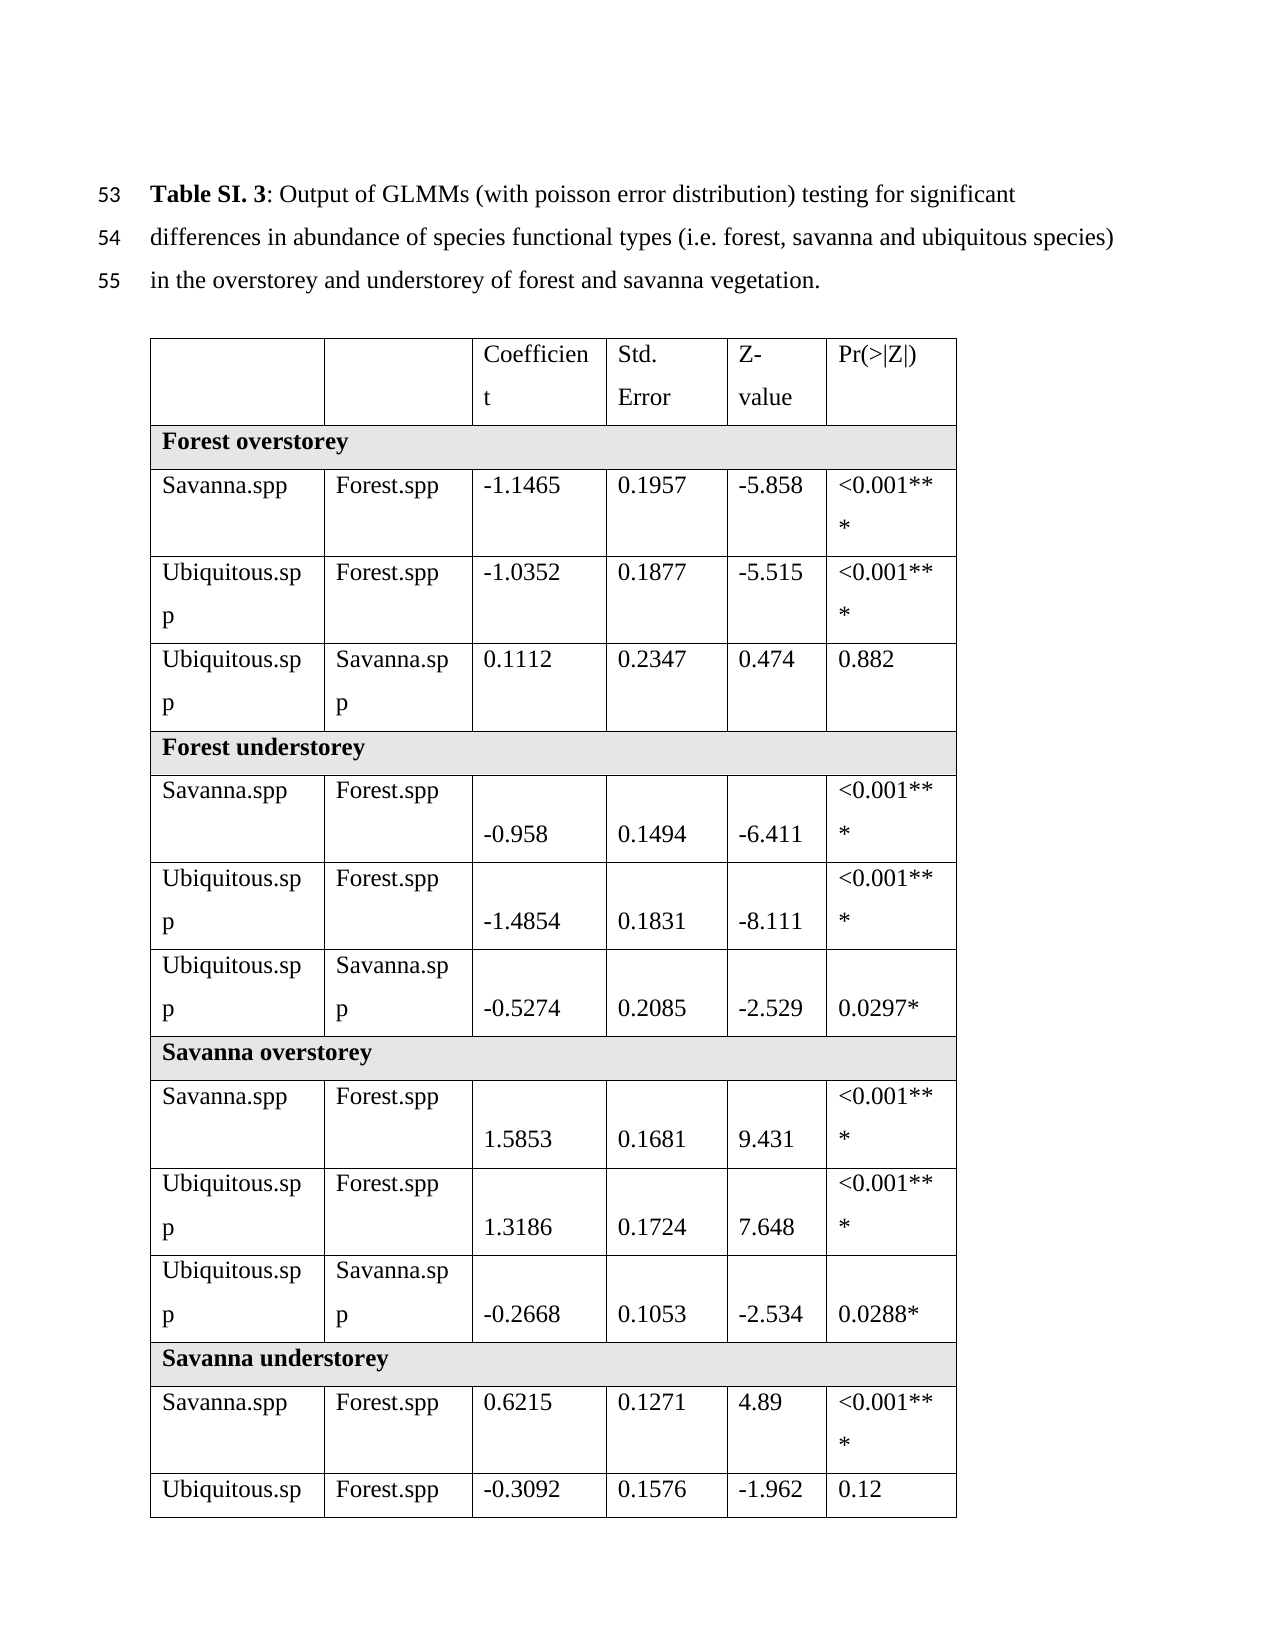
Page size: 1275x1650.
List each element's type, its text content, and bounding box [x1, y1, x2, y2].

table_cell -1.0352 [473, 557, 606, 643]
table_cell 0.0288* [827, 1256, 956, 1342]
table_cell 1.3186 [473, 1169, 606, 1254]
table_header Std. Error [607, 339, 727, 425]
table_cell 0.1271 [607, 1387, 727, 1473]
table_cell Forest understorey [151, 732, 956, 774]
table_header Pr(>|Z|) [827, 339, 956, 425]
table_cell Ubiquitous.spp [151, 950, 324, 1036]
text Table SI. 3: Output of GLMMs (with poisson error distribution) testing for significant differences in abundance of species functional types (i.e. forest, savanna and ubiquitous species) in the overstorey and understorey of forest and savanna vegetation. [150, 179, 1125, 294]
table_cell Savanna.spp [151, 776, 324, 862]
table_cell Savanna.spp [151, 1081, 324, 1167]
table_cell Ubiquitous.spp [151, 1474, 324, 1517]
table_cell 0.1494 [607, 776, 727, 862]
table_cell Forest.spp [325, 1169, 472, 1254]
table_cell Savanna.spp [325, 644, 472, 731]
table_cell <0.001*** [827, 557, 956, 643]
table_cell 0.1053 [607, 1256, 727, 1342]
table_cell Savanna overstorey [151, 1037, 956, 1080]
table_cell 0.1724 [607, 1169, 727, 1254]
table_header [325, 339, 472, 425]
table_cell 0.1831 [607, 863, 727, 949]
table_cell <0.001*** [827, 1387, 956, 1473]
table_cell 0.1576 [607, 1474, 727, 1517]
table_cell Forest.spp [325, 557, 472, 643]
table_cell -0.958 [473, 776, 606, 862]
table_cell 0.1957 [607, 470, 727, 556]
table_cell -0.3092 [473, 1474, 606, 1517]
table_cell <0.001*** [827, 1169, 956, 1254]
table_cell Forest.spp [325, 863, 472, 949]
table_cell -5.858 [728, 470, 826, 556]
table_cell Forest overstorey [151, 426, 956, 469]
table_header Z-value [728, 339, 826, 425]
table_cell 7.648 [728, 1169, 826, 1254]
table_cell -0.2668 [473, 1256, 606, 1342]
table_cell 0.882 [827, 644, 956, 731]
table_cell -6.411 [728, 776, 826, 862]
table_cell Forest.spp [325, 1474, 472, 1517]
table_cell 4.89 [728, 1387, 826, 1473]
table_cell -0.5274 [473, 950, 606, 1036]
table_cell <0.001*** [827, 776, 956, 862]
table_cell 0.2347 [607, 644, 727, 731]
table_cell Ubiquitous.spp [151, 1256, 324, 1342]
table_cell Forest.spp [325, 776, 472, 862]
table_cell Forest.spp [325, 1081, 472, 1167]
table_cell Forest.spp [325, 470, 472, 556]
table_cell 1.5853 [473, 1081, 606, 1167]
table_cell Savanna.spp [325, 950, 472, 1036]
table_cell -1.4854 [473, 863, 606, 949]
table_cell 0.2085 [607, 950, 727, 1036]
table_cell 9.431 [728, 1081, 826, 1167]
table_cell 0.1877 [607, 557, 727, 643]
table_cell Savanna understorey [151, 1343, 956, 1386]
table_cell <0.001*** [827, 470, 956, 556]
table_cell -1.962 [728, 1474, 826, 1517]
table_cell 0.6215 [473, 1387, 606, 1473]
table_cell -8.111 [728, 863, 826, 949]
table_cell Savanna.spp [151, 470, 324, 556]
table_cell 0.474 [728, 644, 826, 731]
table_cell Ubiquitous.spp [151, 644, 324, 731]
table_cell 0.12 [827, 1474, 956, 1517]
table_cell <0.001*** [827, 863, 956, 949]
table_header [151, 339, 324, 425]
table_cell Ubiquitous.spp [151, 557, 324, 643]
table_cell -2.529 [728, 950, 826, 1036]
table_cell 0.1681 [607, 1081, 727, 1167]
table_cell -5.515 [728, 557, 826, 643]
table_cell Forest.spp [325, 1387, 472, 1473]
table_cell 0.0297* [827, 950, 956, 1036]
table_cell -2.534 [728, 1256, 826, 1342]
table_cell 0.1112 [473, 644, 606, 731]
table_cell <0.001*** [827, 1081, 956, 1167]
table_cell Savanna.spp [151, 1387, 324, 1473]
table_cell -1.1465 [473, 470, 606, 556]
table_cell Ubiquitous.spp [151, 863, 324, 949]
table_cell Savanna.spp [325, 1256, 472, 1342]
table_header Coefficient [473, 339, 606, 425]
table_cell Ubiquitous.spp [151, 1169, 324, 1254]
